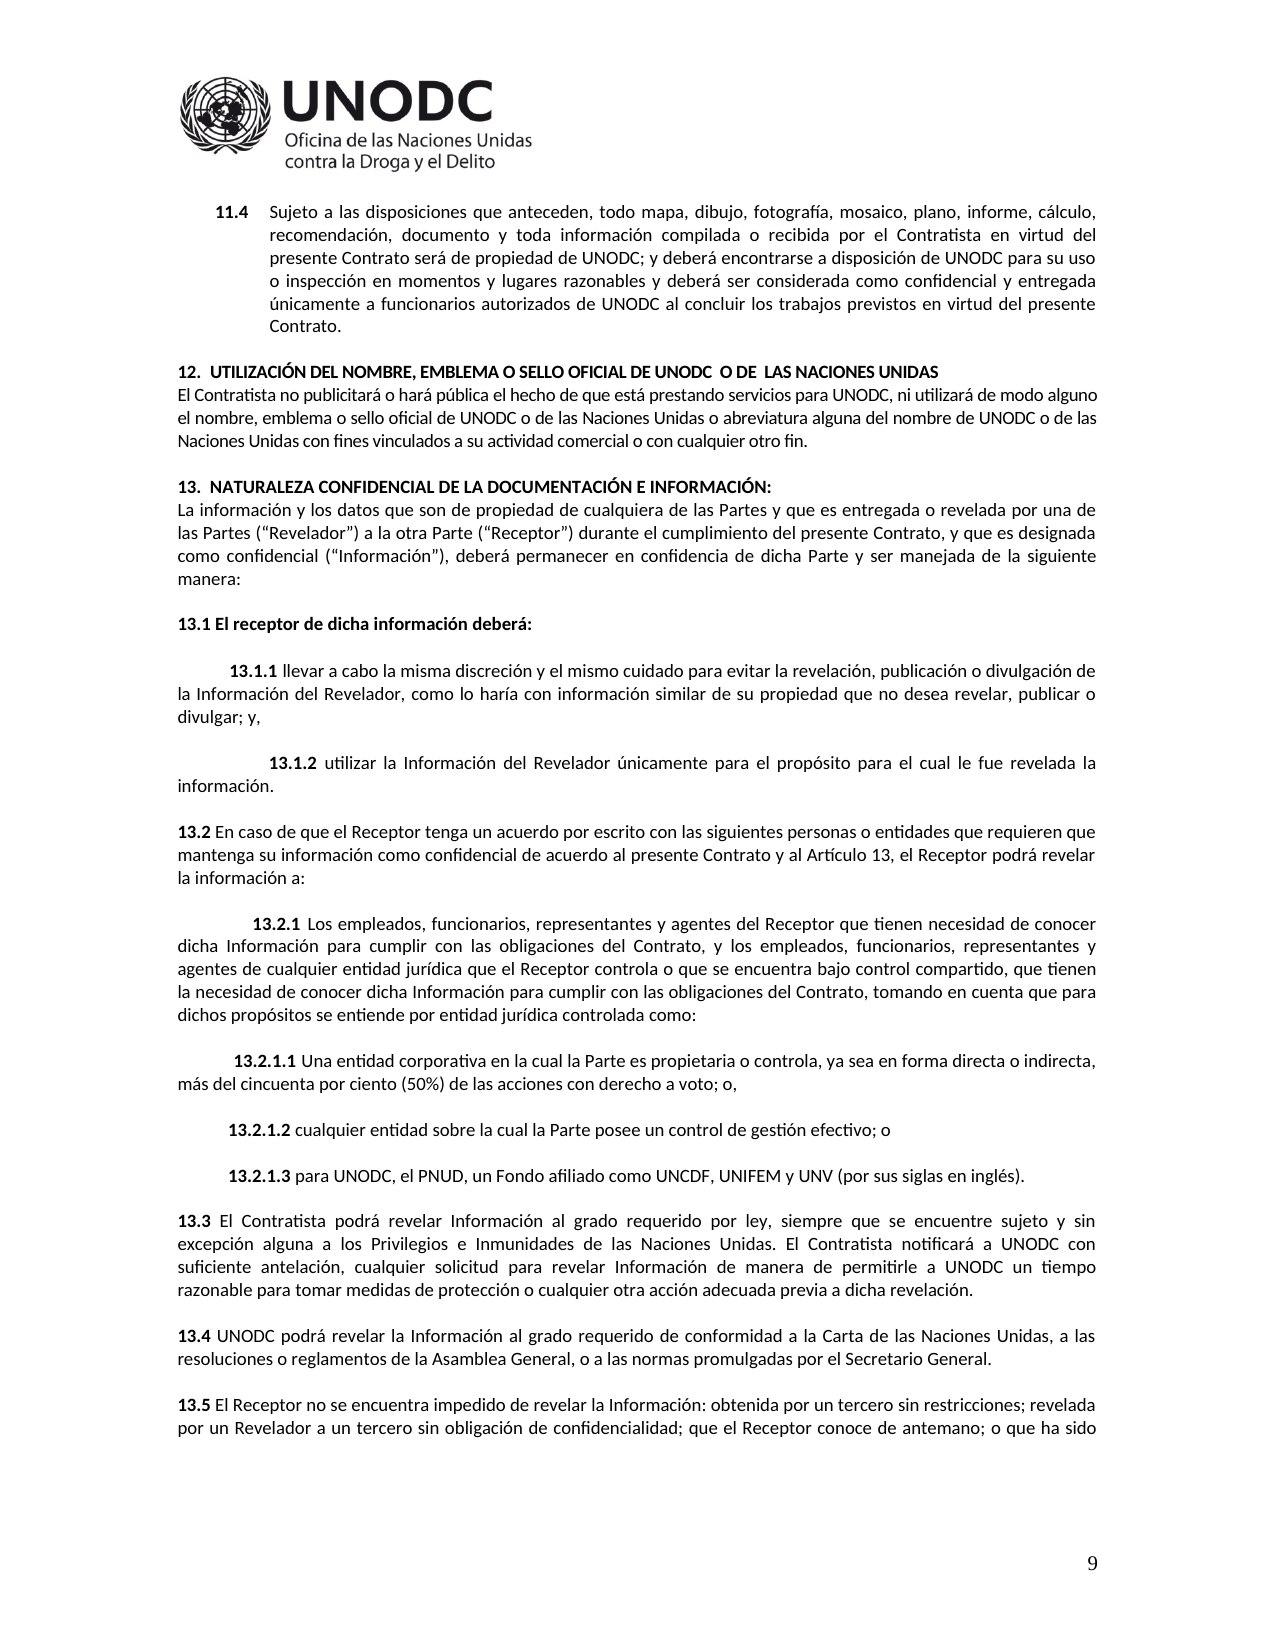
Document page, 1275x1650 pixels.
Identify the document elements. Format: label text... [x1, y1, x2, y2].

text 13.2.1 Los empleados, funcionarios, representantes y agentes del Receptor que tienen necesidad de conocer dicha Información para cumplir con las obligaciones del Contrato, y los empleados, funcionarios, representantes y agentes de cualquier entidad jurídica que el Receptor controla o que se encuentra bajo control compartido, que tienen la necesidad de conocer dicha Información para cumplir con las obligaciones del Contrato, tomando en cuenta que para dichos propósitos se entiende por entidad jurídica controlada como: [177, 912, 1098, 1026]
text 13. NATURALEZA CONFIDENCIAL DE LA DOCUMENTACIÓN E INFORMACIÓN: [177, 475, 1098, 498]
list Sujeto a las disposiciones que anteceden, todo mapa, dibujo, fotografía, mosaico, plano, informe, cálculo, recomendación, documento y toda información compilada o recibida por el Contratista en virtud del presente Contrato será de propiedad de UNODC; y deberá encontrarse a disposición de UNODC para su uso o inspección en momentos y lugares razonables y deberá ser considerada como confidencial y entregada únicamente a funcionarios autorizados de UNODC al concluir los trabajos previstos en virtud del presente Contrato. [215, 200, 1098, 338]
picture [177, 75, 534, 175]
text 13.1.2 utilizar la Información del Revelador únicamente para el propósito para el cual le fue revelada la información. [177, 751, 1098, 797]
text 13.1.1 llevar a cabo la misma discreción y el mismo cuidado para evitar la revelación, publicación o divulgación de la Información del Revelador, como lo haría con información similar de su propiedad que no desea revelar, publicar o divulgar; y, [177, 659, 1098, 728]
text 13.4 UNODC podrá revelar la Información al grado requerido de conformidad a la Carta de las Naciones Unidas, a las resoluciones o reglamentos de la Asamblea General, o a las normas promulgadas por el Secretario General. [177, 1324, 1098, 1370]
text 13.1 El receptor de dicha información deberá: [177, 613, 1098, 636]
text 13.3 El Contratista podrá revelar Información al grado requerido por ley, siempre que se encuentre sujeto y sin excepción alguna a los Privilegios e Inmunidades de las Naciones Unidas. El Contratista notificará a UNODC con suficiente antelación, cualquier solicitud para revelar Información de manera de permitirle a UNODC un tiempo razonable para tomar medidas de protección o cualquier otra acción adecuada previa a dicha revelación. [177, 1209, 1098, 1301]
text 13.2.1.2 cualquier entidad sobre la cual la Parte posee un control de gestión efectivo; o [177, 1118, 1098, 1141]
text 13.2.1.3 para UNODC, el PNUD, un Fondo afiliado como UNCDF, UNIFEM y UNV (por sus siglas en inglés). [177, 1164, 1098, 1187]
text 13.2 En caso de que el Receptor tenga un acuerdo por escrito con las siguientes personas o entidades que requieren que mantenga su información como confidencial de acuerdo al presente Contrato y al Artículo 13, el Receptor podrá revelar la información a: [177, 820, 1098, 889]
text 13.2.1.1 Una entidad corporativa en la cual la Parte es propietaria o controla, ya sea en forma directa o indirecta, más del cincuenta por ciento (50%) de las acciones con derecho a voto; o, [177, 1049, 1098, 1095]
text El Contratista no publicitará o hará pública el hecho de que está prestando servicios para UNODC, ni utilizará de modo alguno el nombre, emblema o sello oficial de UNODC o de las Naciones Unidas o abreviatura alguna del nombre de UNODC o de las Naciones Unidas con fines vinculados a su actividad comercial o con cualquier otro fin. [177, 383, 1098, 452]
text 12. UTILIZACIÓN DEL NOMBRE, EMBLEMA O SELLO OFICIAL DE UNODC O DE LAS NACIONES UNIDAS [177, 361, 1098, 383]
text La información y los datos que son de propiedad de cualquiera de las Partes y que es entregada o revelada por una de las Partes (“Revelador”) a la otra Parte (“Receptor”) durante el cumplimiento del presente Contrato, y que es designada como confidencial (“Información”), deberá permanecer en confidencia de dicha Parte y ser manejada de la siguiente manera: [177, 498, 1098, 590]
